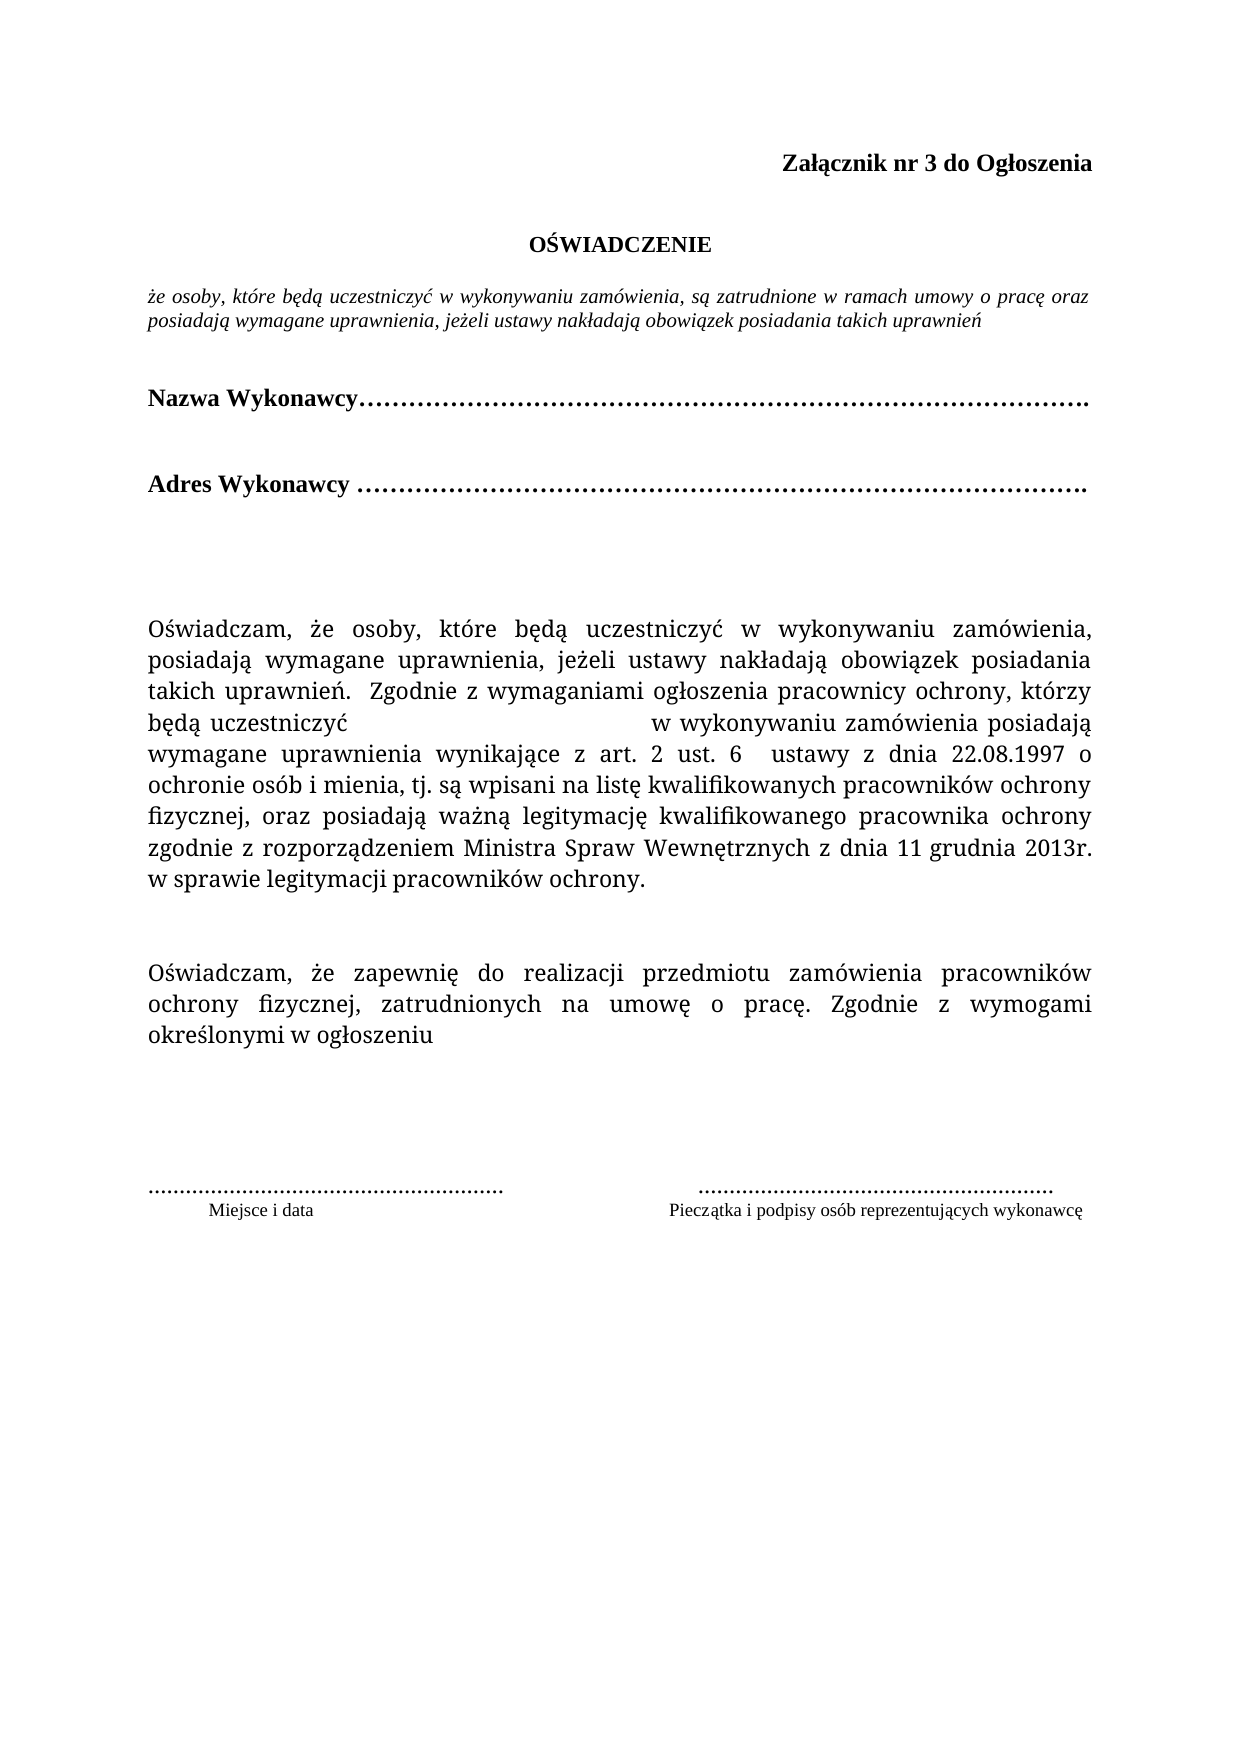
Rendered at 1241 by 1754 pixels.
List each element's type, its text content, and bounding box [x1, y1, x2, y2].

text Nazwa Wykonawcy……………………………………………………………………………. [148, 383, 1093, 411]
text Adres Wykonawcy ……………………………………………………………………………. [148, 469, 1093, 498]
text że osoby, które będą uczestniczyć w wykonywaniu zamówienia, są zatrudnione w ramach umowy o pracę oraz posiadają wymagane uprawnienia, jeżeli ustawy nakładają obowiązek posiadania takich uprawnień [148, 284, 1093, 332]
text OŚWIADCZENIE [148, 231, 1093, 258]
text Oświadczam, że osoby, które będą uczestniczyć w wykonywaniu zamówienia, posiadają wymagane uprawnienia, jeżeli ustawy nakładają obowiązek posiadania takich uprawnień. Zgodnie z wymaganiami ogłoszenia pracownicy ochrony, którzy będą uczestniczyć w wykonywaniu zamówienia posiadają wymagane uprawnienia wynikające z art. 2 ust. 6 ustawy z dnia 22.08.1997 o ochronie osób i mienia, tj. są wpisani na listę kwalifikowanych pracowników ochrony fizycznej, oraz posiadają ważną legitymację kwalifikowanego pracownika ochrony zgodnie z rozporządzeniem Ministra Spraw Wewnętrznych z dnia 11 grudnia 2013r. w sprawie legitymacji pracowników ochrony. [148, 613, 1093, 894]
text Oświadczam, że zapewnię do realizacji przedmiotu zamówienia pracowników ochrony fizycznej, zatrudnionych na umowę o pracę. Zgodnie z wymogami określonymi w ogłoszeniu [148, 956, 1093, 1050]
text ......................................................... ......................................................... [148, 1171, 1093, 1199]
text Załącznik nr 3 do Ogłoszenia [148, 148, 1093, 176]
text Miejsce i data Pieczątka i podpisy osób reprezentujących wykonawcę [148, 1199, 1093, 1221]
